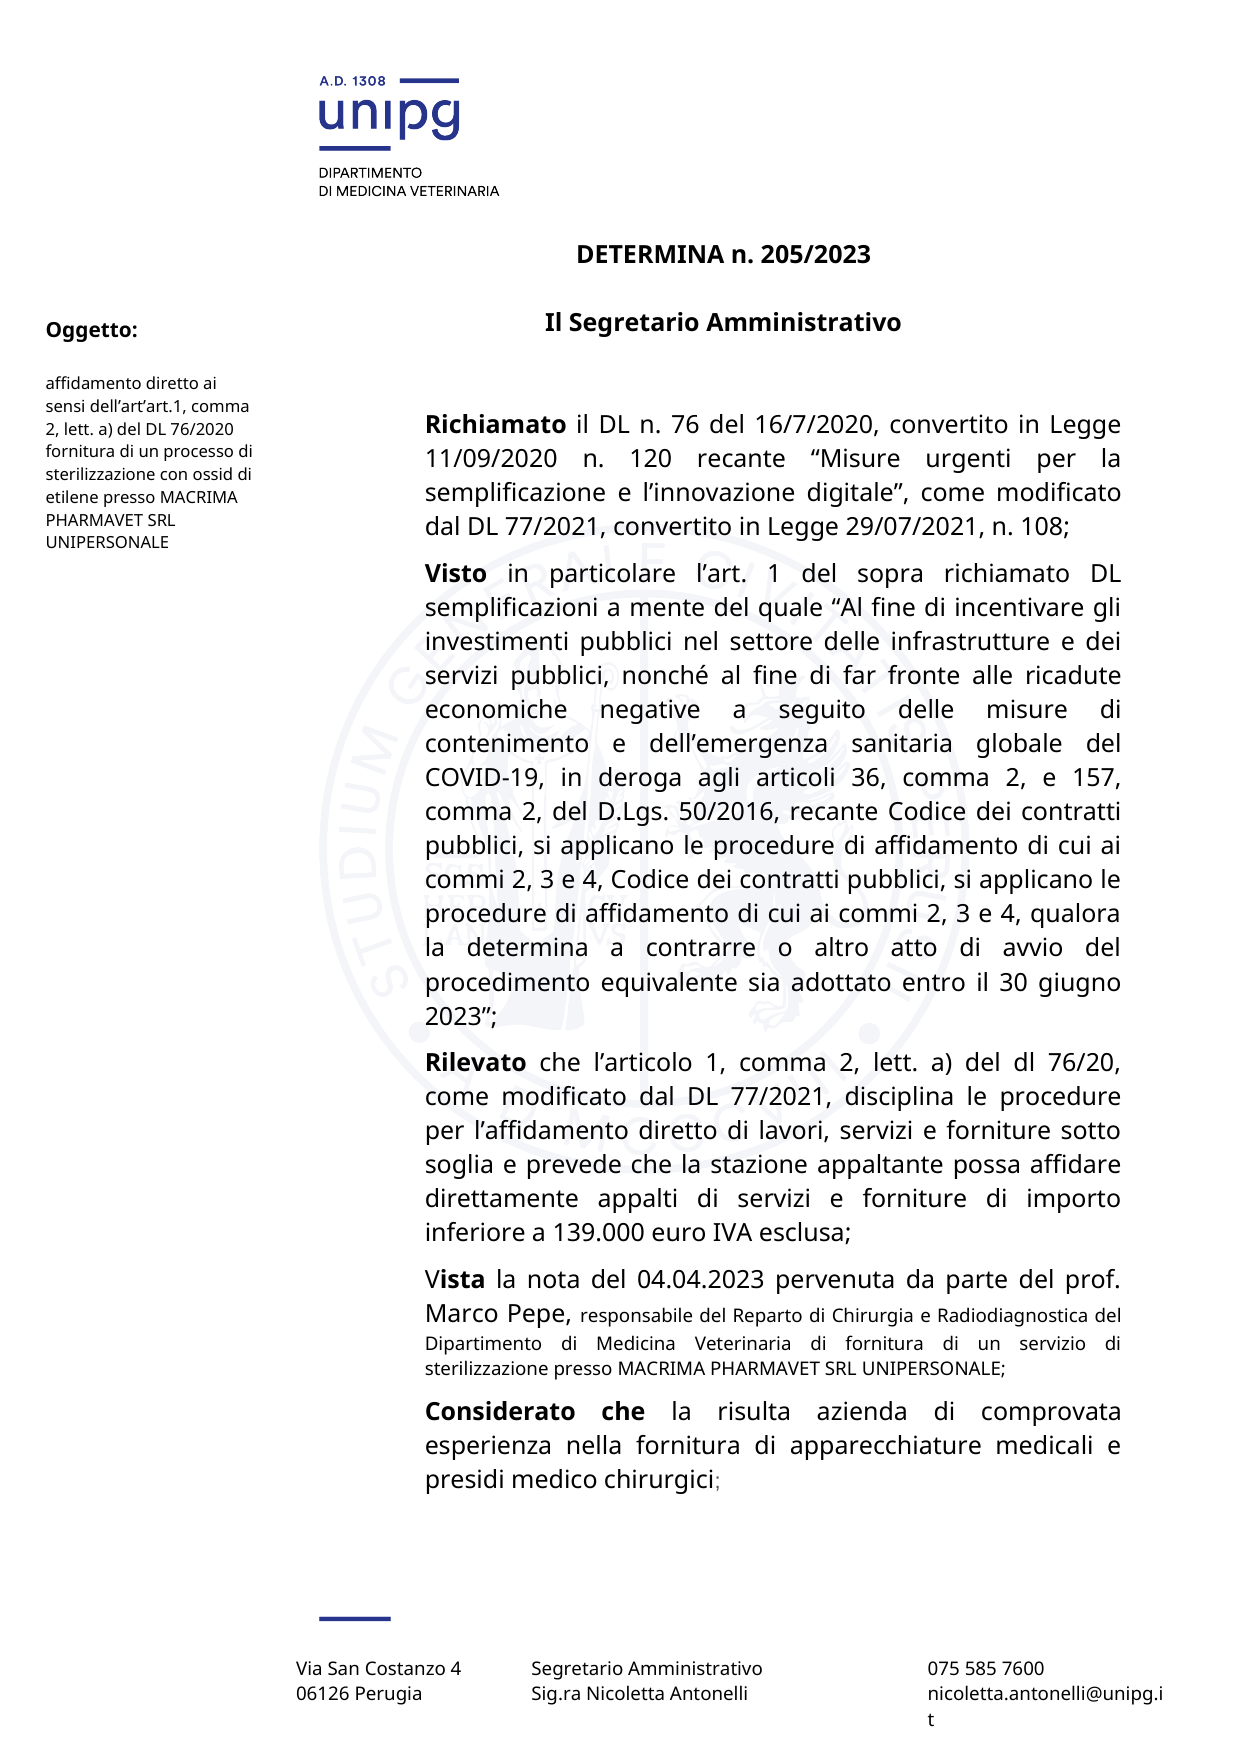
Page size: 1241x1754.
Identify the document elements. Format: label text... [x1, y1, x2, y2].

text affidamento diretto ai sensi dell’art’art.1, comma 2, lett. a) del DL 76/2020 fornitura di un processo di sterilizzazione con ossid di etilene presso MACRIMA PHARMAVET SRL UNIPERSONALE [45, 372, 258, 554]
text Oggetto: [45, 315, 258, 343]
text DETERMINA n. 205/2023 [325, 236, 1122, 270]
text Richiamato il DL n. 76 del 16/7/2020, convertito in Legge 11/09/2020 n. 120 recante “Misure urgenti per la semplificazione e l’innovazione digitale”, come modificato dal DL 77/2021, convertito in Legge 29/07/2021, n. 108; [266, 407, 1122, 543]
text Considerato che la risulta azienda di comprovata esperienza nella fornitura di apparecchiature medicali e presidi medico chirurgici; [266, 1393, 1122, 1496]
text Visto in particolare l’art. 1 del sopra richiamato DL semplificazioni a mente del quale “Al fine di incentivare gli investimenti pubblici nel settore delle infrastrutture e dei servizi pubblici, nonché al fine di far fronte alle ricadute economiche negative a seguito delle misure di contenimento e dell’emergenza sanitaria globale del COVID-19, in deroga agli articoli 36, comma 2, e 157, comma 2, del D.Lgs. 50/2016, recante Codice dei contratti pubblici, si applicano le procedure di affidamento di cui ai commi 2, 3 e 4, Codice dei contratti pubblici, si applicano le procedure di affidamento di cui ai commi 2, 3 e 4, qualora la determina a contrarre o altro atto di avvio del procedimento equivalente sia adottato entro il 30 giugno 2023”; [266, 555, 1122, 1032]
text Vista la nota del 04.04.2023 pervenuta da parte del prof. Marco Pepe, responsabile del Reparto di Chirurgia e Radiodiagnostica del Dipartimento di Medicina Veterinaria di fornitura di un servizio di sterilizzazione presso MACRIMA PHARMAVET SRL UNIPERSONALE; [266, 1262, 1122, 1381]
text Il Segretario Amministrativo [325, 304, 1122, 338]
picture [23, 0, 1241, 1726]
text Rilevato che l’articolo 1, comma 2, lett. a) del dl 76/20, come modificato dal DL 77/2021, disciplina le procedure per l’affidamento diretto di lavori, servizi e forniture sotto soglia e prevede che la stazione appaltante possa affidare direttamente appalti di servizi e forniture di importo inferiore a 139.000 euro IVA esclusa; [266, 1045, 1122, 1249]
